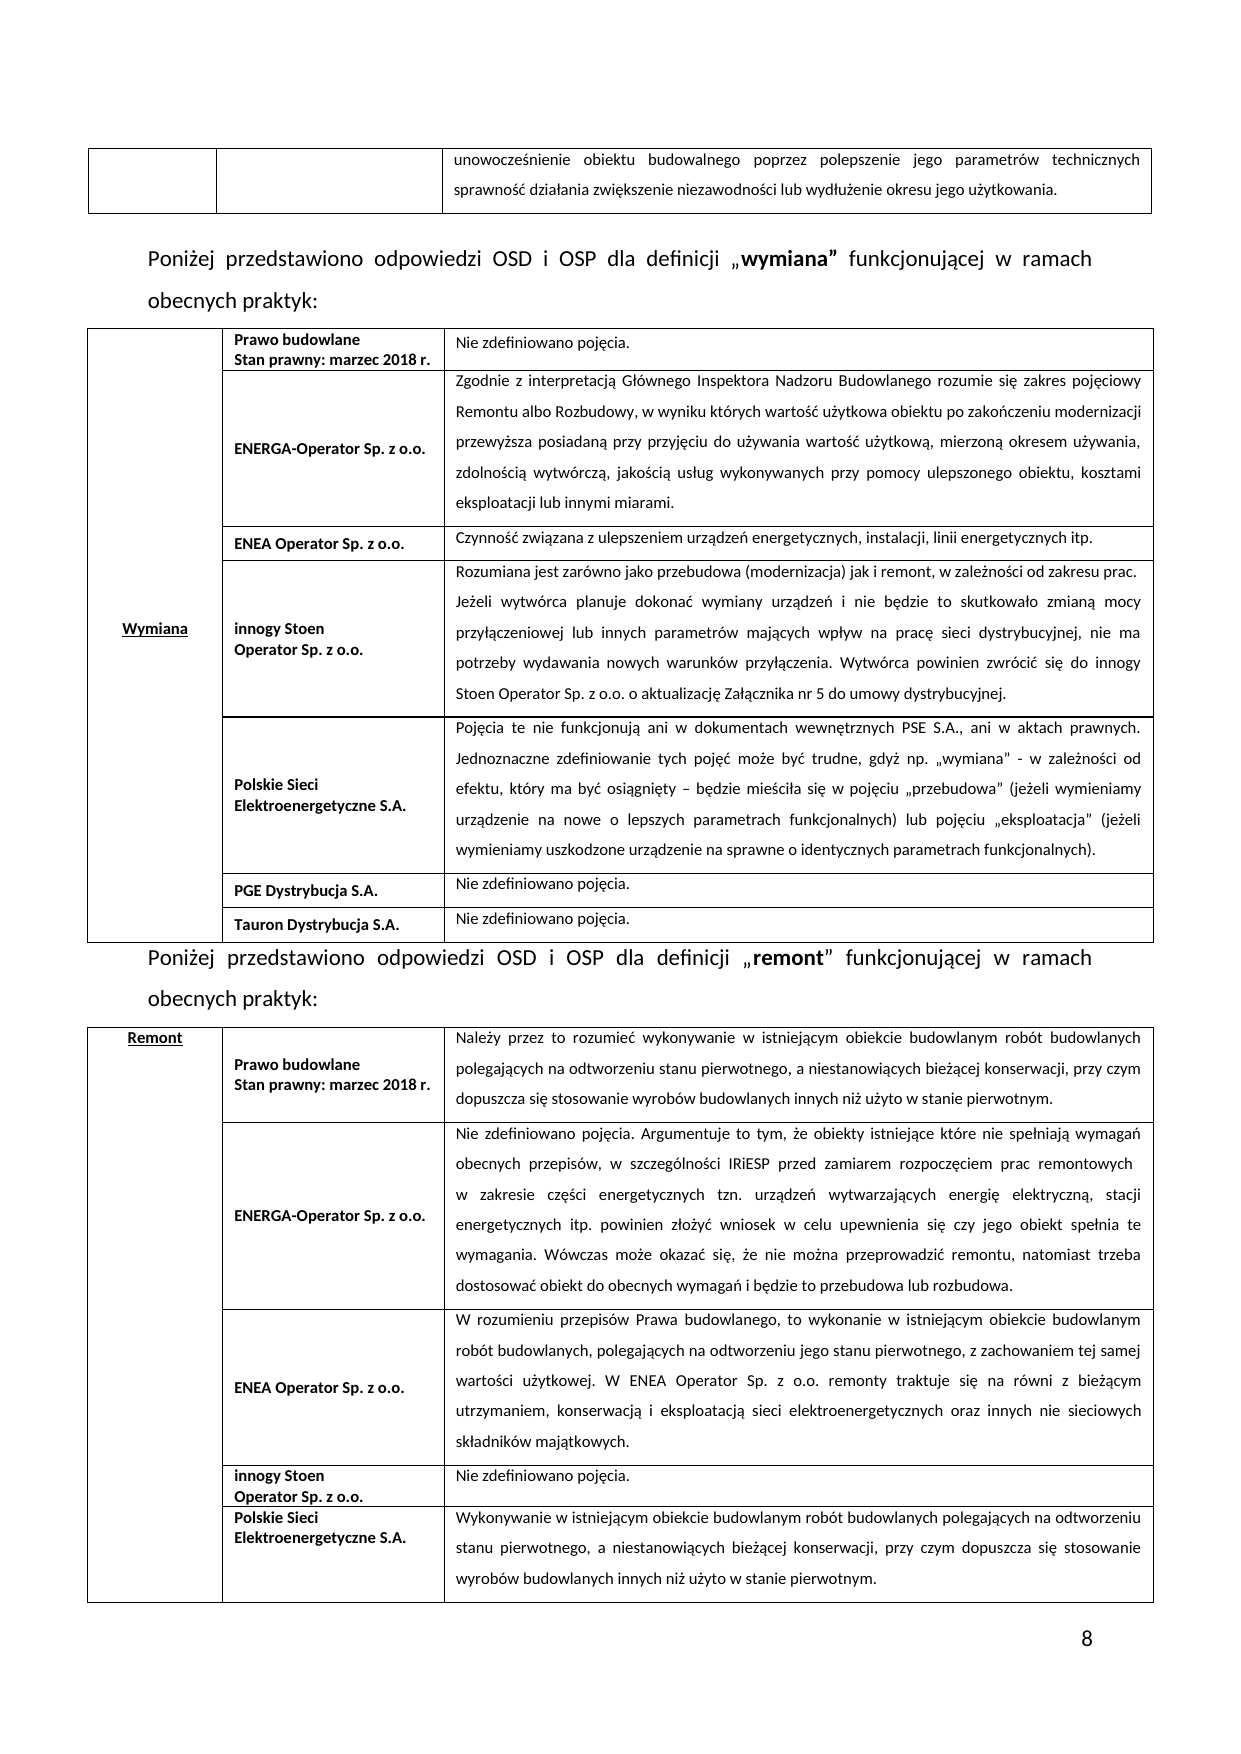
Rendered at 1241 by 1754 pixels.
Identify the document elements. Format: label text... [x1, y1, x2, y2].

table_cell Polskie Sieci Elektroenergetyczne S.A. [223, 1507, 444, 1602]
table_cell Nie zdefiniowano pojęcia. [445, 1466, 1153, 1506]
table_header Remont [88, 1028, 222, 1602]
table_cell Pojęcia te nie funkcjonują ani w dokumentach wewnętrznych PSE S.A., ani w aktach prawnych. Jednoznaczne zdefiniowanie tych pojęć może być trudne, gdyż np. „wymiana” - w zależności od efektu, który ma być osiągnięty – będzie mieściła się w pojęciu „przebudowa” (jeżeli wymieniamy urządzenie na nowe o lepszych parametrach funkcjonalnych) lub pojęciu „eksploatacja” (jeżeli wymieniamy uszkodzone urządzenie na sprawne o identycznych parametrach funkcjonalnych). [445, 718, 1153, 873]
table_cell Tauron Dystrybucja S.A. [223, 908, 444, 942]
table_cell Rozumiana jest zarówno jako przebudowa (modernizacja) jak i remont, w zależności od zakresu prac. Jeżeli wytwórca planuje dokonać wymiany urządzeń i nie będzie to skutkowało zmianą mocy przyłączeniowej lub innych parametrów mających wpływ na pracę sieci dystrybucyjnej, nie ma potrzeby wydawania nowych warunków przyłączenia. Wytwórca powinien zwrócić się do innogy Stoen Operator Sp. z o.o. o aktualizację Załącznika nr 5 do umowy dystrybucyjnej. [445, 561, 1153, 716]
table_cell Czynność związana z ulepszeniem urządzeń energetycznych, instalacji, linii energetycznych itp. [445, 527, 1153, 560]
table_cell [217, 149, 442, 213]
table_cell ENEA Operator Sp. z o.o. [223, 527, 444, 560]
table_cell innogy Stoen Operator Sp. z o.o. [223, 1466, 444, 1506]
table_header Należy przez to rozumieć wykonywanie w istniejącym obiekcie budowlanym robót budowlanych polegających na odtworzeniu stanu pierwotnego, a niestanowiących bieżącej konserwacji, przy czym dopuszcza się stosowanie wyrobów budowlanych innych niż użyto w stanie pierwotnym. [445, 1028, 1153, 1122]
table_cell innogy Stoen Operator Sp. z o.o. [223, 561, 444, 716]
table_cell ENEA Operator Sp. z o.o. [223, 1310, 444, 1464]
table_cell PGE Dystrybucja S.A. [223, 874, 444, 907]
text Poniżej przedstawiono odpowiedzi OSD i OSP dla definicji „remont” funkcjonującej w ramach obecnych praktyk: [148, 943, 1092, 1013]
table_cell Zgodnie z interpretacją Głównego Inspektora Nadzoru Budowlanego rozumie się zakres pojęciowy Remontu albo Rozbudowy, w wyniku których wartość użytkowa obiektu po zakończeniu modernizacji przewyższa posiadaną przy przyjęciu do używania wartość użytkową, mierzoną okresem używania, zdolnością wytwórczą, jakością usług wykonywanych przy pomocy ulepszonego obiektu, kosztami eksploatacji lub innymi miarami. [445, 371, 1153, 526]
table_cell Polskie Sieci Elektroenergetyczne S.A. [223, 718, 444, 873]
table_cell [443, 149, 1151, 213]
table_cell ENERGA-Operator Sp. z o.o. [223, 1123, 444, 1308]
table_header Prawo budowlane Stan prawny: marzec 2018 r. [223, 329, 444, 370]
table_cell Nie zdefiniowano pojęcia. [445, 908, 1153, 942]
text Poniżej przedstawiono odpowiedzi OSD i OSP dla definicji „wymiana” funkcjonującej w ramach obecnych praktyk: [148, 244, 1092, 314]
table_cell Wykonywanie w istniejącym obiekcie budowlanym robót budowlanych polegających na odtworzeniu stanu pierwotnego, a niestanowiących bieżącej konserwacji, przy czym dopuszcza się stosowanie wyrobów budowlanych innych niż użyto w stanie pierwotnym. [445, 1507, 1153, 1602]
table_header Prawo budowlane Stan prawny: marzec 2018 r. [223, 1028, 444, 1122]
table_header Wymiana [88, 329, 222, 942]
table_cell W rozumieniu przepisów Prawa budowlanego, to wykonanie w istniejącym obiekcie budowlanym robót budowlanych, polegających na odtworzeniu jego stanu pierwotnego, z zachowaniem tej samej wartości użytkowej. W ENEA Operator Sp. z o.o. remonty traktuje się na równi z bieżącym utrzymaniem, konserwacją i eksploatacją sieci elektroenergetycznych oraz innych nie sieciowych składników majątkowych. [445, 1310, 1153, 1464]
table_cell ENERGA-Operator Sp. z o.o. [223, 371, 444, 526]
table_header Nie zdefiniowano pojęcia. [445, 329, 1153, 370]
table_cell Nie zdefiniowano pojęcia. [445, 874, 1153, 907]
table_cell Nie zdefiniowano pojęcia. Argumentuje to tym, że obiekty istniejące które nie spełniają wymagań obecnych przepisów, w szczególności IRiESP przed zamiarem rozpoczęciem prac remontowych w zakresie części energetycznych tzn. urządzeń wytwarzających energię elektryczną, stacji energetycznych itp. powinien złożyć wniosek w celu upewnienia się czy jego obiekt spełnia te wymagania. Wówczas może okazać się, że nie można przeprowadzić remontu, natomiast trzeba dostosować obiekt do obecnych wymagań i będzie to przebudowa lub rozbudowa. [445, 1123, 1153, 1308]
